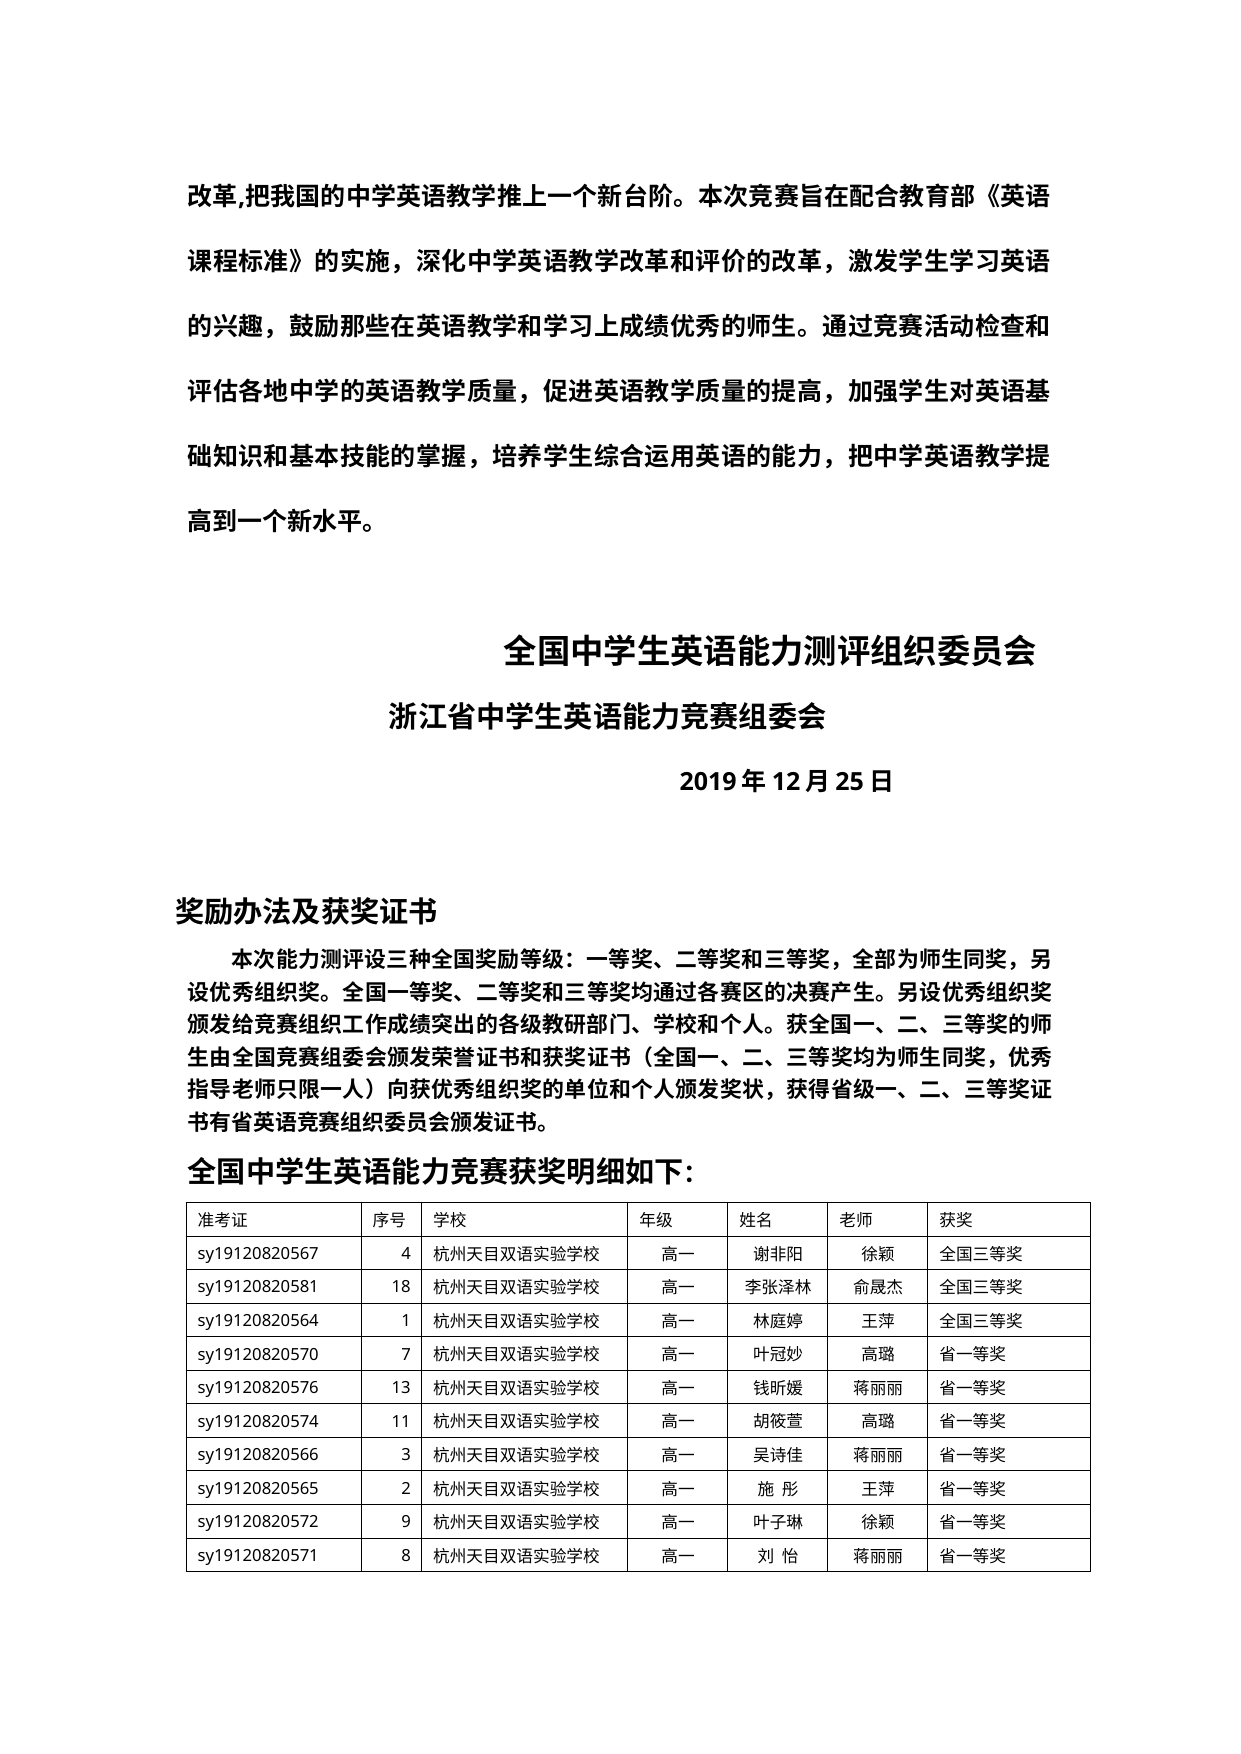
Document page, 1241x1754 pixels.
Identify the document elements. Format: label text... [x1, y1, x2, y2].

table_cell 高一 [628, 1270, 727, 1303]
table_cell 高一 [628, 1404, 727, 1437]
table_header 姓名 [728, 1203, 827, 1236]
table_cell 3 [362, 1438, 421, 1470]
table_cell 俞晟杰 [828, 1270, 927, 1303]
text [187, 162, 1053, 552]
table_cell 全国三等奖 [928, 1270, 1090, 1303]
table_cell 钱昕媛 [728, 1371, 827, 1403]
table_cell 高一 [628, 1438, 727, 1470]
table_header 获奖 [928, 1203, 1090, 1236]
table_cell sy19120820574 [187, 1404, 361, 1437]
table_cell sy19120820565 [187, 1471, 361, 1504]
table_cell 省一等奖 [928, 1438, 1090, 1470]
table_cell 高一 [628, 1371, 727, 1403]
table_cell 林庭婷 [728, 1304, 827, 1336]
table_cell 杭州天目双语实验学校 [422, 1438, 627, 1470]
table_header 老师 [828, 1203, 927, 1236]
table_cell 杭州天目双语实验学校 [422, 1471, 627, 1504]
table_cell 省一等奖 [928, 1471, 1090, 1504]
table_cell 李张泽林 [728, 1270, 827, 1303]
table_cell 13 [362, 1371, 421, 1403]
table_cell 高一 [628, 1337, 727, 1370]
table_cell 省一等奖 [928, 1505, 1090, 1537]
text 本次能力测评设三种全国奖励等级：一等奖、二等奖和三等奖，全部为师生同奖，另设优秀组织奖。全国一等奖、二等奖和三等奖均通过各赛区的决赛产生。另设优秀组织奖颁发给竞赛组织工作成绩突出的各级教研部门、学校和个人。获全国一、二、三等奖的师生由全国竞赛组委会颁发荣誉证书和获奖证书（全国一、二、三等奖均为师生同奖，优秀指导老师只限一人）向获优秀组织奖的单位和个人颁发奖状，获得省级一、二、三等奖证书有省英语竞赛组织委员会颁发证书。 [187, 942, 1053, 1137]
table_cell 省一等奖 [928, 1539, 1090, 1571]
table_cell 胡筱萱 [728, 1404, 827, 1437]
table_cell 徐颖 [828, 1237, 927, 1269]
table_cell 7 [362, 1337, 421, 1370]
table_cell 18 [362, 1270, 421, 1303]
table_cell 杭州天目双语实验学校 [422, 1371, 627, 1403]
table_cell 王萍 [828, 1304, 927, 1336]
table_cell 11 [362, 1404, 421, 1437]
table_header 准考证 [187, 1203, 361, 1236]
table_cell 4 [362, 1237, 421, 1269]
table_cell 省一等奖 [928, 1404, 1090, 1437]
table_header 序号 [362, 1203, 421, 1236]
table_cell 高一 [628, 1471, 727, 1504]
table_cell 施 彤 [728, 1471, 827, 1504]
table_cell 全国三等奖 [928, 1304, 1090, 1336]
table_cell 杭州天目双语实验学校 [422, 1337, 627, 1370]
table_cell 高一 [628, 1304, 727, 1336]
table_cell 蒋丽丽 [828, 1539, 927, 1571]
text 全国中学生英语能力竞赛获奖明细如下： [187, 1137, 1053, 1202]
table_cell 8 [362, 1539, 421, 1571]
table_cell sy19120820571 [187, 1539, 361, 1571]
table_cell 叶冠妙 [728, 1337, 827, 1370]
table_cell 1 [362, 1304, 421, 1336]
table_cell 高一 [628, 1237, 727, 1269]
text 浙江省中学生英语能力竞赛组委会 [187, 682, 1053, 747]
table_cell 省一等奖 [928, 1337, 1090, 1370]
table_header 学校 [422, 1203, 627, 1236]
table_cell sy19120820572 [187, 1505, 361, 1537]
table_cell 高璐 [828, 1337, 927, 1370]
table_cell sy19120820581 [187, 1270, 361, 1303]
table_cell 杭州天目双语实验学校 [422, 1237, 627, 1269]
table_cell sy19120820564 [187, 1304, 361, 1336]
table_cell 杭州天目双语实验学校 [422, 1304, 627, 1336]
table_cell 高璐 [828, 1404, 927, 1437]
table_cell 叶子琳 [728, 1505, 827, 1537]
table_cell 杭州天目双语实验学校 [422, 1539, 627, 1571]
table_cell 吴诗佳 [728, 1438, 827, 1470]
table_cell 9 [362, 1505, 421, 1537]
text 2019年12月25日 [187, 747, 1053, 812]
table_cell 全国三等奖 [928, 1237, 1090, 1269]
table_cell sy19120820576 [187, 1371, 361, 1403]
table_cell 蒋丽丽 [828, 1438, 927, 1470]
table_header 年级 [628, 1203, 727, 1236]
table_cell 杭州天目双语实验学校 [422, 1505, 627, 1537]
table_cell 高一 [628, 1539, 727, 1571]
table_cell 王萍 [828, 1471, 927, 1504]
table_cell sy19120820570 [187, 1337, 361, 1370]
text 全国中学生英语能力测评组织委员会 [187, 617, 1053, 682]
table_cell 蒋丽丽 [828, 1371, 927, 1403]
table_cell 谢非阳 [728, 1237, 827, 1269]
table_cell sy19120820566 [187, 1438, 361, 1470]
table_cell 省一等奖 [928, 1371, 1090, 1403]
table_cell 2 [362, 1471, 421, 1504]
text 奖励办法及获奖证书 [175, 877, 1125, 942]
table_cell sy19120820567 [187, 1237, 361, 1269]
table_cell 徐颖 [828, 1505, 927, 1537]
table_cell 高一 [628, 1505, 727, 1537]
table_cell 杭州天目双语实验学校 [422, 1404, 627, 1437]
table_cell 刘 怡 [728, 1539, 827, 1571]
table_cell 杭州天目双语实验学校 [422, 1270, 627, 1303]
